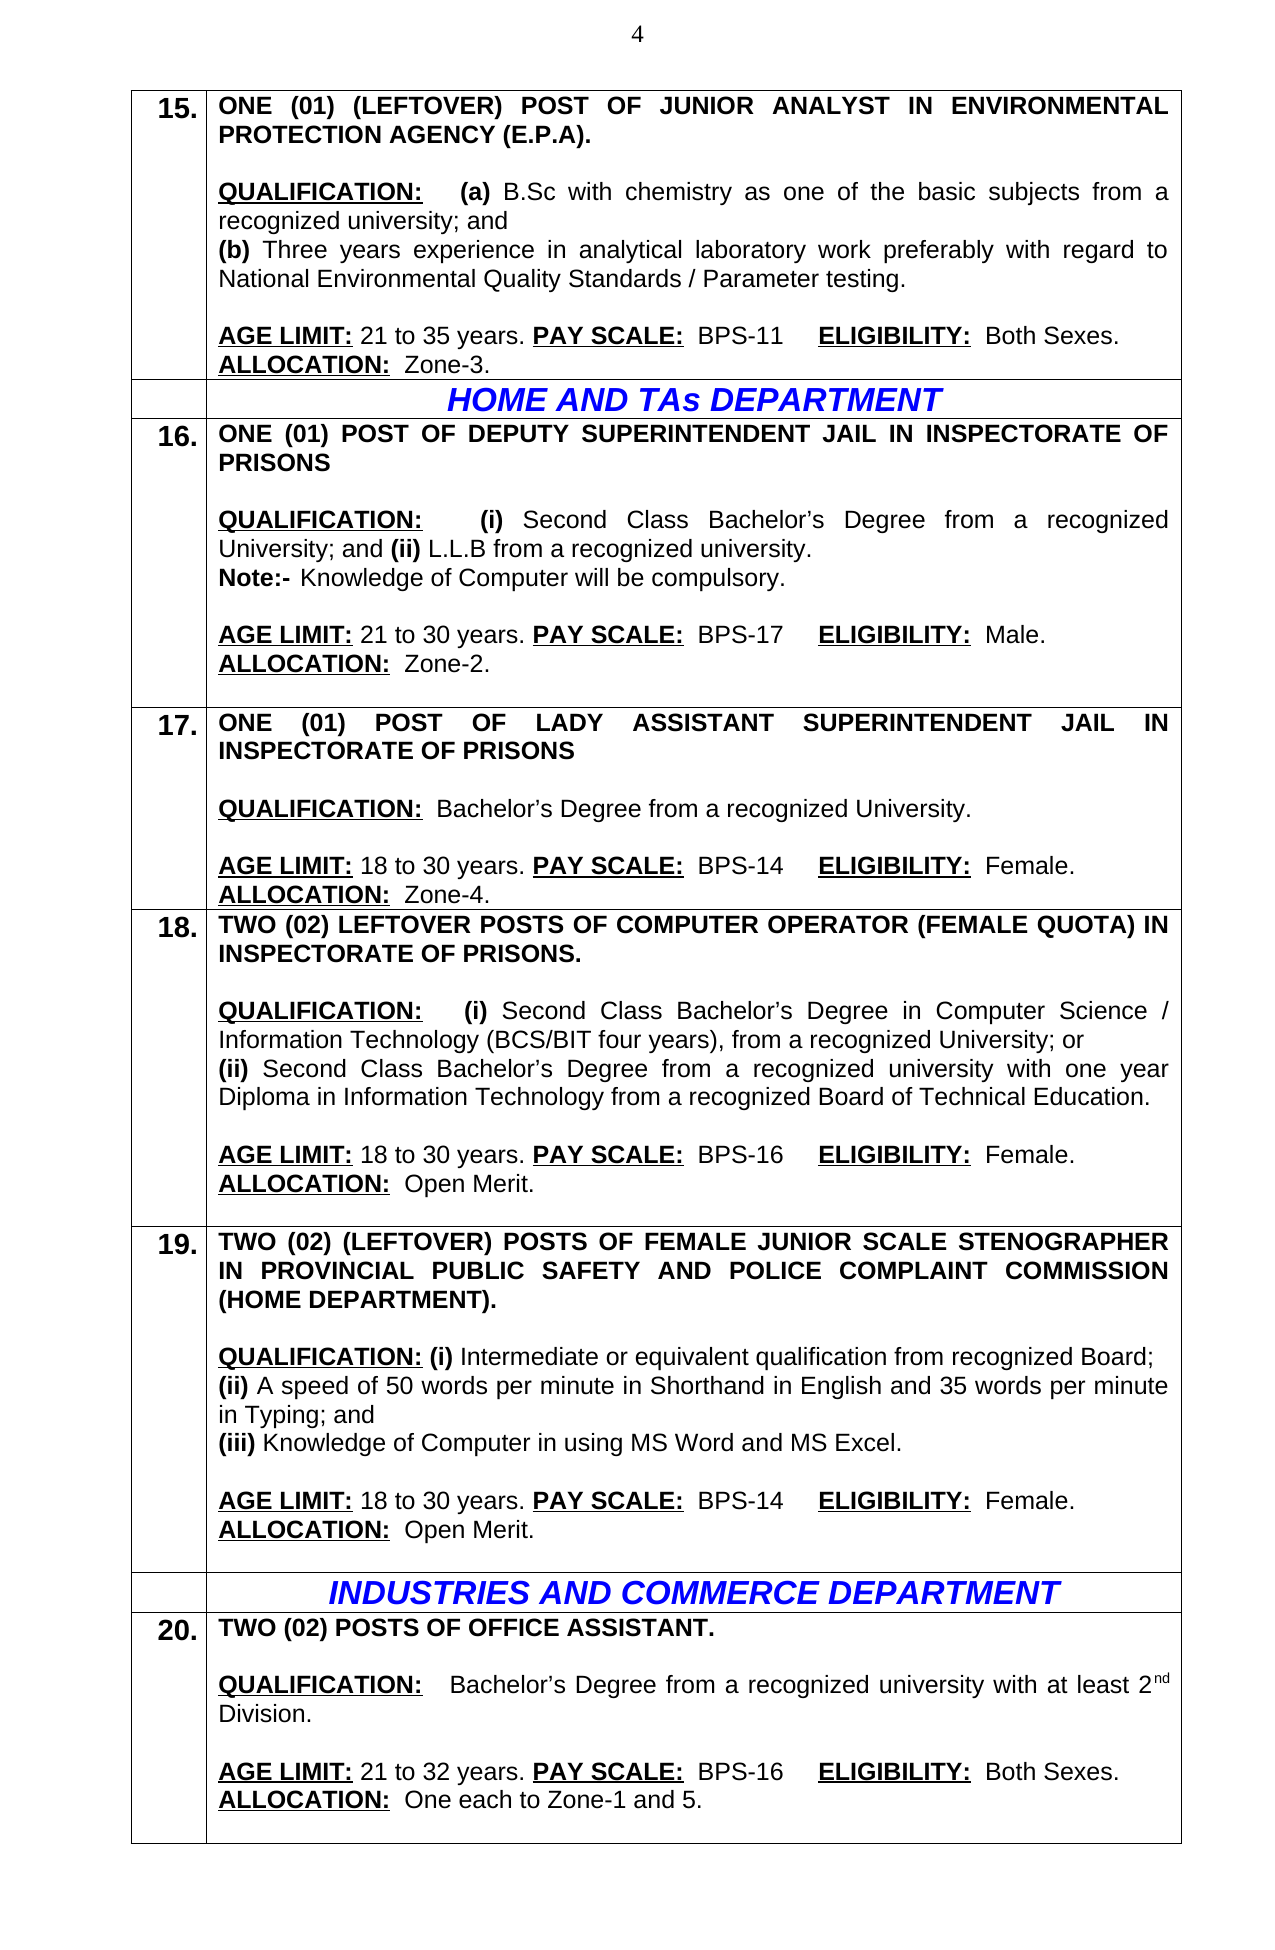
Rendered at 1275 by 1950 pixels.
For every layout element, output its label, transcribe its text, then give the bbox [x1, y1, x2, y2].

table_cell one (01) POST of lady assistant superintendent jail in INSPECTORATE OF prisons QUALIFICATION: Bachelor’s Degree from a recognized University. AGE LIMIT: 18 to 30 years. PAY SCALE: BPS-14 ELIGIBILITY: Female. ALLOCATION: Zone-4. [207, 708, 1181, 909]
table_cell [132, 1613, 206, 1843]
table_cell two (02) LEFTOVER POSTs of Computer operator (female quota) in INSPECTORATE OF prisons. QUALIFICATION: (i) Second Class Bachelor’s Degree in Computer Science / Information Technology (BCS/BIT four years), from a recognized University; or (ii) Second Class Bachelor’s Degree from a recognized university with one year Diploma in Information Technology from a recognized Board of Technical Education. AGE LIMIT: 18 to 30 years. PAY SCALE: BPS-16 ELIGIBILITY: Female. ALLOCATION: Open Merit. [207, 910, 1181, 1226]
table_cell home and tAs department [207, 380, 1181, 418]
table_cell two (02) POSTs of office assistant. QUALIFICATION: Bachelor’s Degree from a recognized university with at least 2nd Division. AGE LIMIT: 21 to 32 years. PAY SCALE: BPS-16 ELIGIBILITY: Both Sexes. ALLOCATION: One each to Zone-1 and 5. [207, 1613, 1181, 1843]
table_cell [132, 1573, 206, 1612]
table_cell one (01) (leftover) POST of junior analyst in Environmental protection agency (E.P.A). QUALIFICATION: (a) B.Sc with chemistry as one of the basic subjects from a recognized university; and (b) Three years experience in analytical laboratory work preferably with regard to National Environmental Quality Standards / Parameter testing. AGE LIMIT: 21 to 35 years. PAY SCALE: BPS-11 ELIGIBILITY: Both Sexes. ALLOCATION: Zone-3. [207, 91, 1181, 378]
table_cell [132, 1227, 206, 1572]
table_cell two (02) (leftover) POSTS of female junior scale stenographer in provincial public Safety and police complaint commission (Home department). QUALIFICATION: (i) Intermediate or equivalent qualification from recognized Board; (ii) A speed of 50 words per minute in Shorthand in English and 35 words per minute in Typing; and (iii) Knowledge of Computer in using MS Word and MS Excel. AGE LIMIT: 18 to 30 years. PAY SCALE: BPS-14 ELIGIBILITY: Female. ALLOCATION: Open Merit. [207, 1227, 1181, 1572]
table_cell [132, 91, 206, 378]
table_cell [132, 910, 206, 1226]
table_cell [132, 380, 206, 418]
table_cell [132, 708, 206, 909]
table_cell [132, 419, 206, 707]
table_cell one (01) POST of deputy superintendent jail in INSPECTORATE OF prisons QUALIFICATION: (i) Second Class Bachelor’s Degree from a recognized University; and (ii) L.L.B from a recognized university. Note:- Knowledge of Computer will be compulsory. AGE LIMIT: 21 to 30 years. PAY SCALE: BPS-17 ELIGIBILITY: Male. ALLOCATION: Zone-2. [207, 419, 1181, 707]
table_cell Industries and commerce DEPARTMENT [207, 1573, 1181, 1612]
